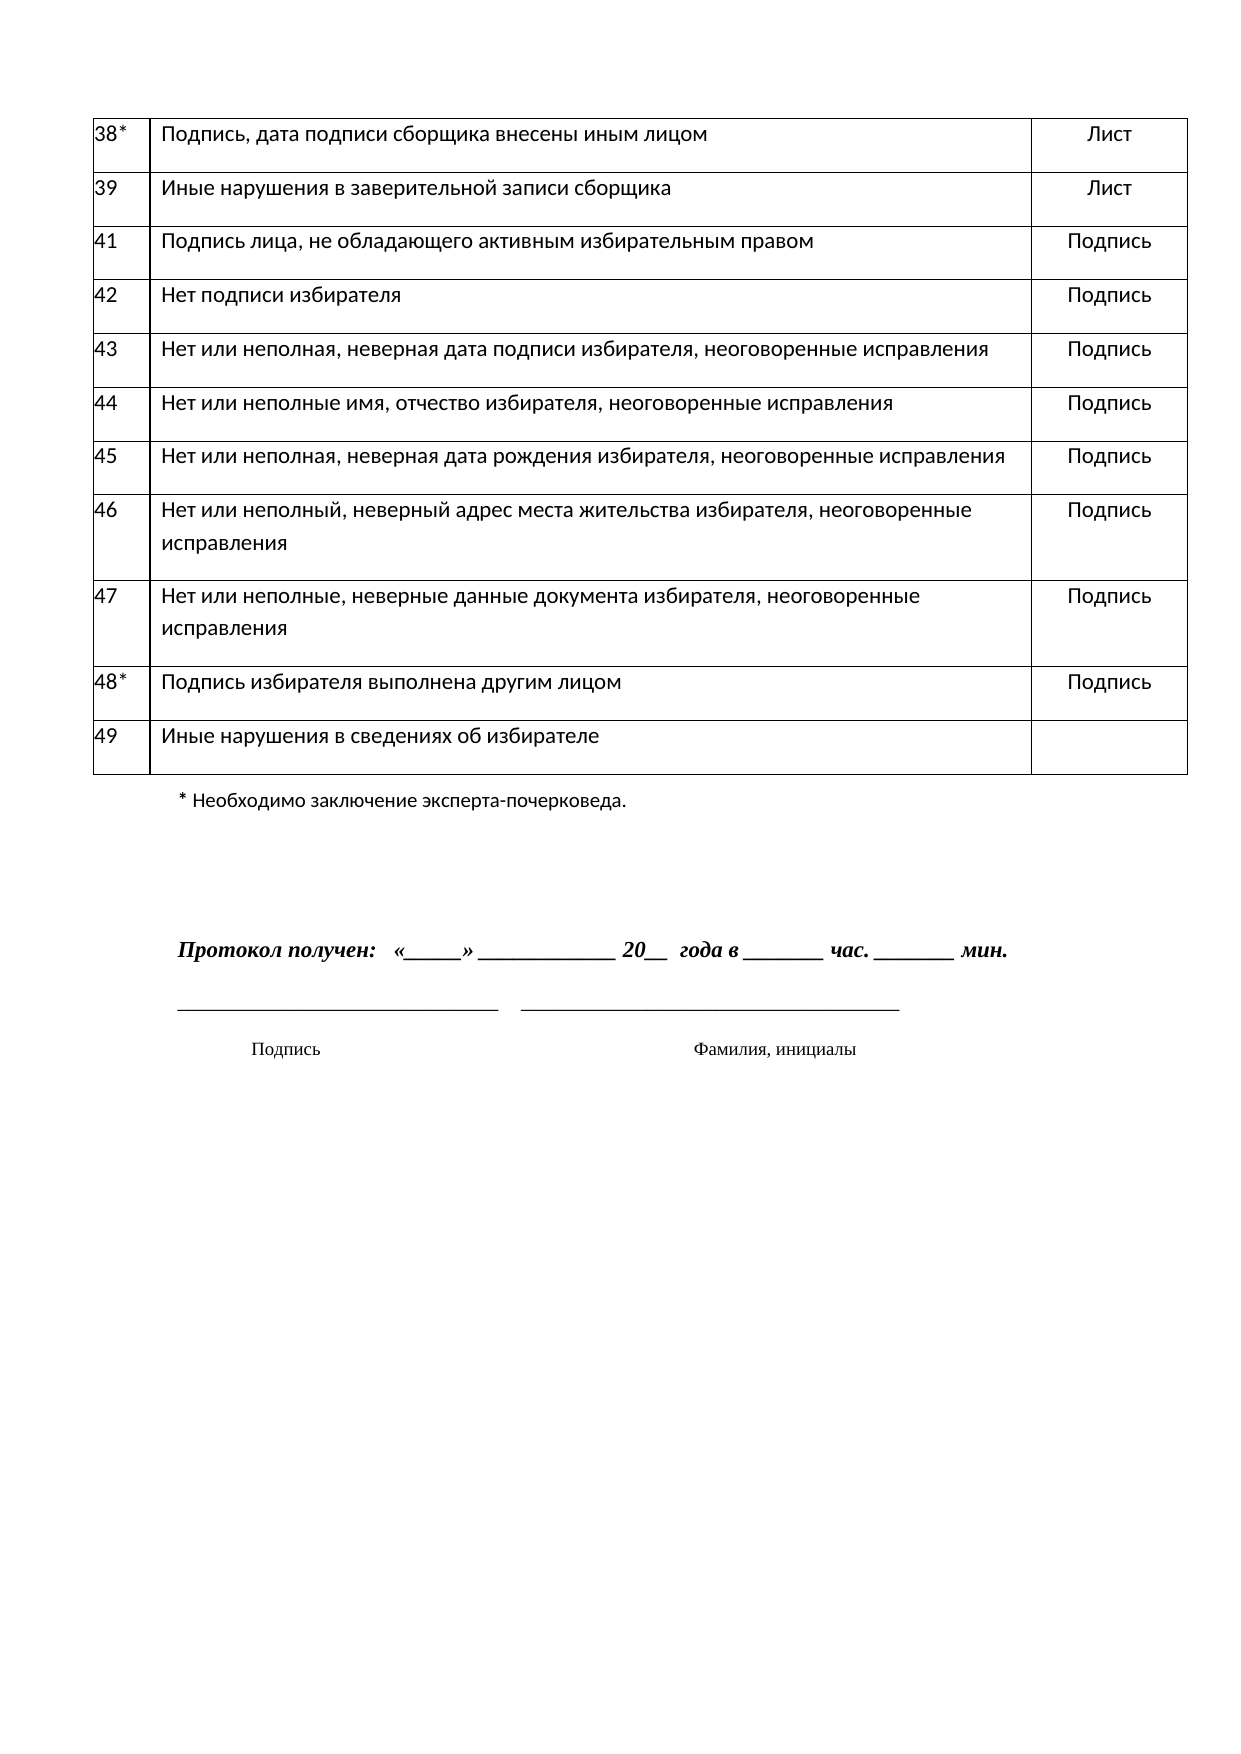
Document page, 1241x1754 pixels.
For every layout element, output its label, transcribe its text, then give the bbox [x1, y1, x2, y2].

table_cell 39 [94, 173, 149, 226]
table_cell 41 [94, 227, 149, 279]
table_cell 44 [94, 388, 149, 441]
table_cell [1032, 721, 1187, 774]
text Протокол получен: «_____» ____________ 20__ года в _______ час. _______ мин. [177, 936, 1152, 962]
table_cell Подпись [1032, 442, 1187, 494]
table_cell Нет подписи избирателя [151, 280, 1031, 333]
table_cell Лист [1032, 173, 1187, 226]
text ____________________________ _________________________________ [177, 987, 1152, 1013]
table_cell 46 [94, 495, 149, 580]
table_cell 48* [94, 667, 149, 720]
table_cell 43 [94, 334, 149, 387]
table_cell Нет или неполная, неверная дата рождения избирателя, неоговоренные исправления [151, 442, 1031, 494]
table_cell Подпись [1032, 334, 1187, 387]
table_cell Иные нарушения в сведениях об избирателе [151, 721, 1031, 774]
table_cell Лист [1032, 119, 1187, 172]
table_cell 49 [94, 721, 149, 774]
table_cell Подпись [1032, 495, 1187, 580]
table_cell Подпись [1032, 227, 1187, 279]
table_cell Подпись избирателя выполнена другим лицом [151, 667, 1031, 720]
table_cell Подпись [1032, 280, 1187, 333]
table_cell Нет или неполный, неверный адрес места жительства избирателя, неоговоренные исправления [151, 495, 1031, 580]
table_cell Подпись лица, не обладающего активным избирательным правом [151, 227, 1031, 279]
table_cell Нет или неполная, неверная дата подписи избирателя, неоговоренные исправления [151, 334, 1031, 387]
table_cell Подпись [1032, 667, 1187, 720]
table_cell Подпись [1032, 581, 1187, 666]
table_cell Нет или неполные, неверные данные документа избирателя, неоговоренные исправления [151, 581, 1031, 666]
text Подпись Фамилия, инициалы [177, 1038, 1152, 1059]
table_cell Иные нарушения в заверительной записи сборщика [151, 173, 1031, 226]
text * Необходимо заключение эксперта-почерковеда. [177, 787, 1152, 813]
table_cell 45 [94, 442, 149, 494]
table_cell Нет или неполные имя, отчество избирателя, неоговоренные исправления [151, 388, 1031, 441]
table_cell 38* [94, 119, 149, 172]
table_cell 47 [94, 581, 149, 666]
table_cell Подпись [1032, 388, 1187, 441]
table_cell Подпись, дата подписи сборщика внесены иным лицом [151, 119, 1031, 172]
table_cell 42 [94, 280, 149, 333]
